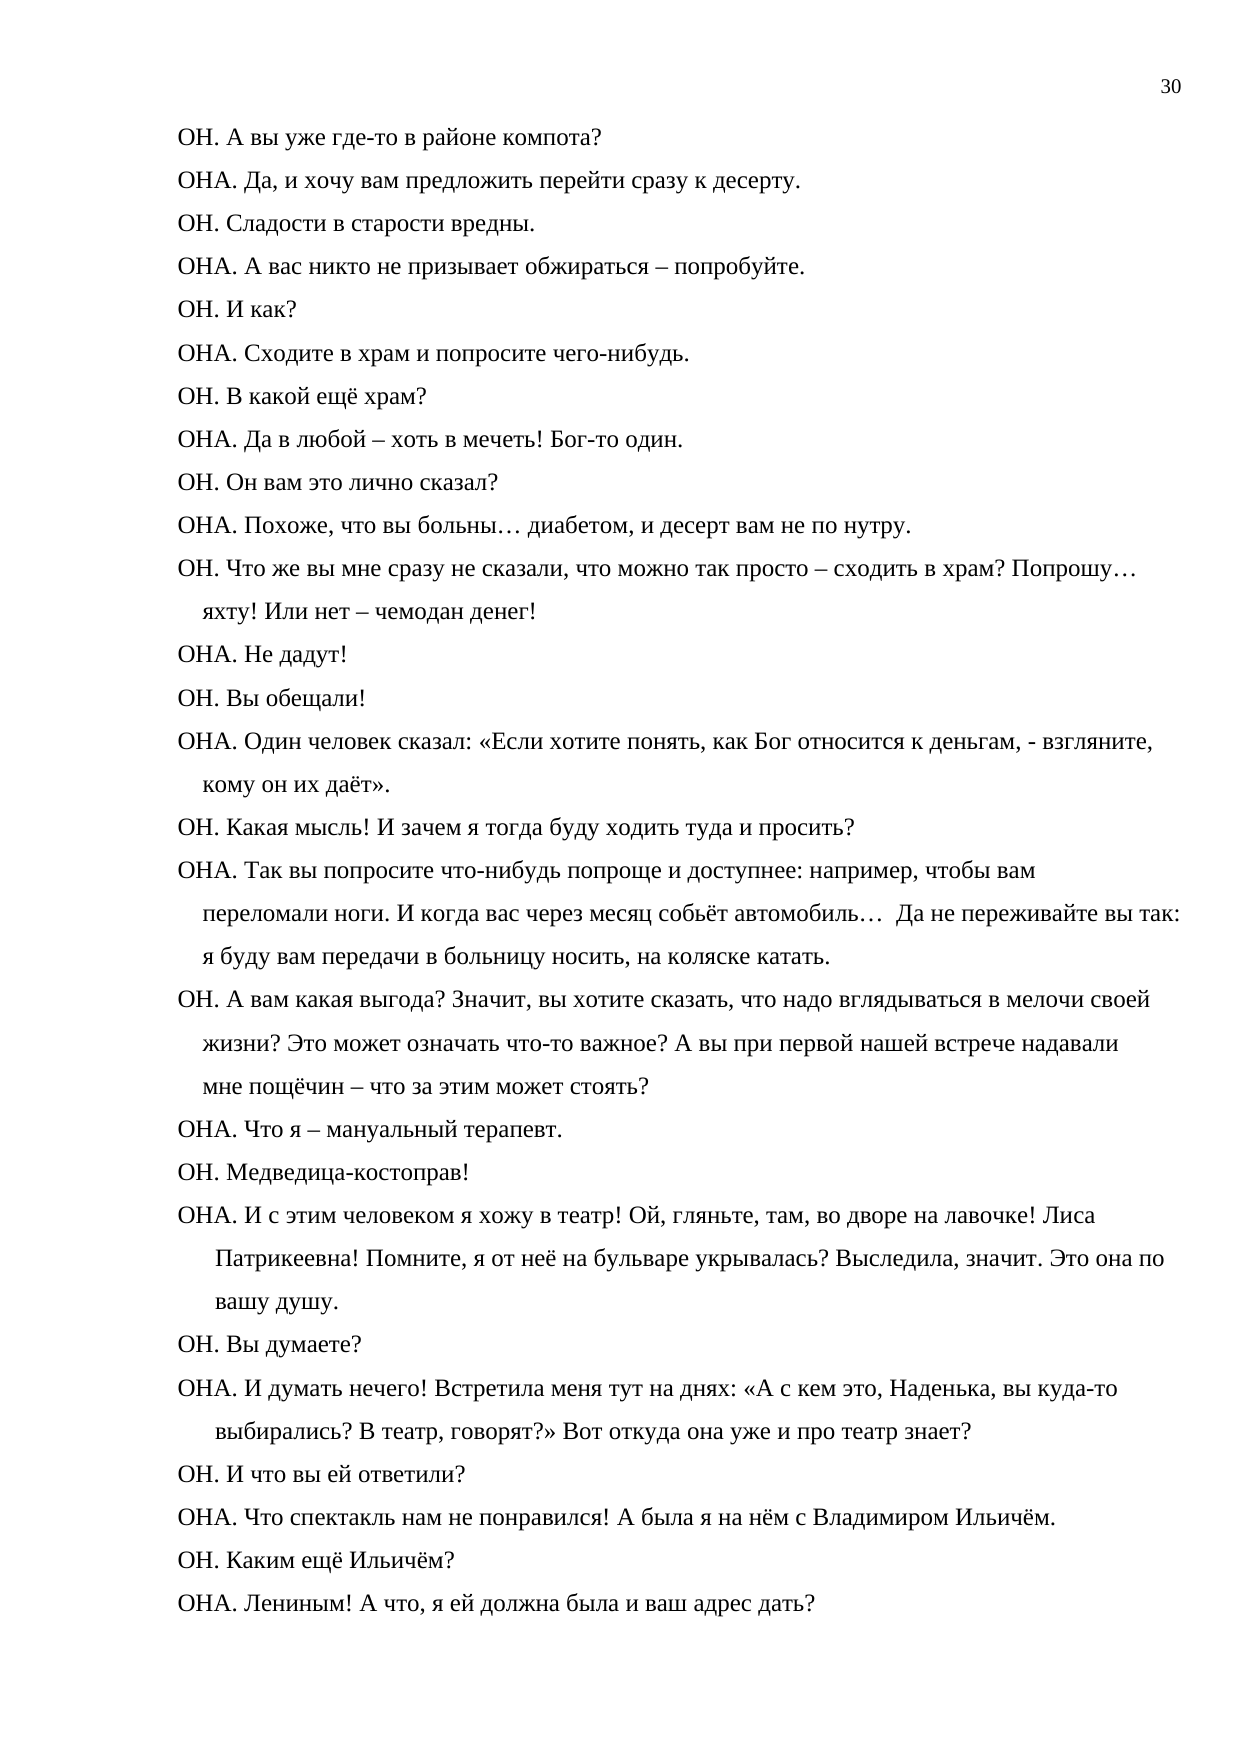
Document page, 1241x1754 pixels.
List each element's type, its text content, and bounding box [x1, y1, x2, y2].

text ОН. Медведица-костоправ! [177, 1157, 1181, 1186]
text ОН. Какая мысль! И зачем я тогда буду ходить туда и просить? [177, 812, 1181, 841]
text ОНА. И с этим человеком я хожу в театр! Ой, гляньте, там, во дворе на лавочке! Лиса [177, 1200, 1181, 1229]
text мне пощёчин – что за этим может стоять? [177, 1071, 1181, 1099]
text ОН. Он вам это лично сказал? [177, 467, 1181, 496]
text ОН. А вам какая выгода? Значит, вы хотите сказать, что надо вглядываться в мелочи своей [177, 984, 1181, 1013]
text вашу душу. [177, 1286, 1181, 1315]
text ОН. Что же вы мне сразу не сказали, что можно так просто – сходить в храм? Попрошу… [177, 553, 1181, 582]
text ОНА. Один человек сказал: «Если хотите понять, как Бог относится к деньгам, - взгляните, [177, 726, 1181, 754]
text ОНА. А вас никто не призывает обжираться – попробуйте. [177, 251, 1181, 280]
text ОНА. Сходите в храм и попросите чего-нибудь. [177, 338, 1181, 366]
text кому он их даёт». [177, 769, 1181, 798]
text ОНА. Похоже, что вы больны… диабетом, и десерт вам не по нутру. [177, 510, 1181, 539]
text ОНА. Так вы попросите что-нибудь попроще и доступнее: например, чтобы вам [177, 855, 1181, 884]
text я буду вам передачи в больницу носить, на коляске катать. [177, 941, 1181, 970]
text ОН. Вы обещали! [177, 683, 1181, 711]
text ОНА. Лениным! А что, я ей должна была и ваш адрес дать? [177, 1588, 1181, 1617]
text жизни? Это может означать что-то важное? А вы при первой нашей встрече надавали [177, 1028, 1181, 1056]
text ОН. Вы думаете? [177, 1329, 1181, 1358]
text ОН. А вы уже где-то в районе компота? [177, 122, 1181, 151]
text ОНА. Что спектакль нам не понравился! А была я на нём с Владимиром Ильичём. [177, 1502, 1181, 1531]
text ОНА. Да, и хочу вам предложить перейти сразу к десерту. [177, 165, 1181, 194]
text переломали ноги. И когда вас через месяц собьёт автомобиль… Да не переживайте вы так: [177, 898, 1181, 927]
text ОНА. Да в любой – хоть в мечеть! Бог-то один. [177, 424, 1181, 453]
text ОН. И что вы ей ответили? [177, 1459, 1181, 1488]
text ОНА. Что я – мануальный терапевт. [177, 1114, 1181, 1143]
text ОН. И как? [177, 294, 1181, 323]
text ОН. В какой ещё храм? [177, 381, 1181, 409]
text выбирались? В театр, говорят?» Вот откуда она уже и про театр знает? [177, 1416, 1181, 1444]
text ОНА. И думать нечего! Встретила меня тут на днях: «А с кем это, Наденька, вы куда-то [177, 1373, 1181, 1401]
text ОНА. Не дадут! [177, 639, 1181, 668]
text ОН. Каким ещё Ильичём? [177, 1545, 1181, 1574]
text яхту! Или нет – чемодан денег! [177, 596, 1181, 625]
text Патрикеевна! Помните, я от неё на бульваре укрывалась? Выследила, значит. Это она по [177, 1243, 1181, 1272]
text ОН. Сладости в старости вредны. [177, 208, 1181, 237]
